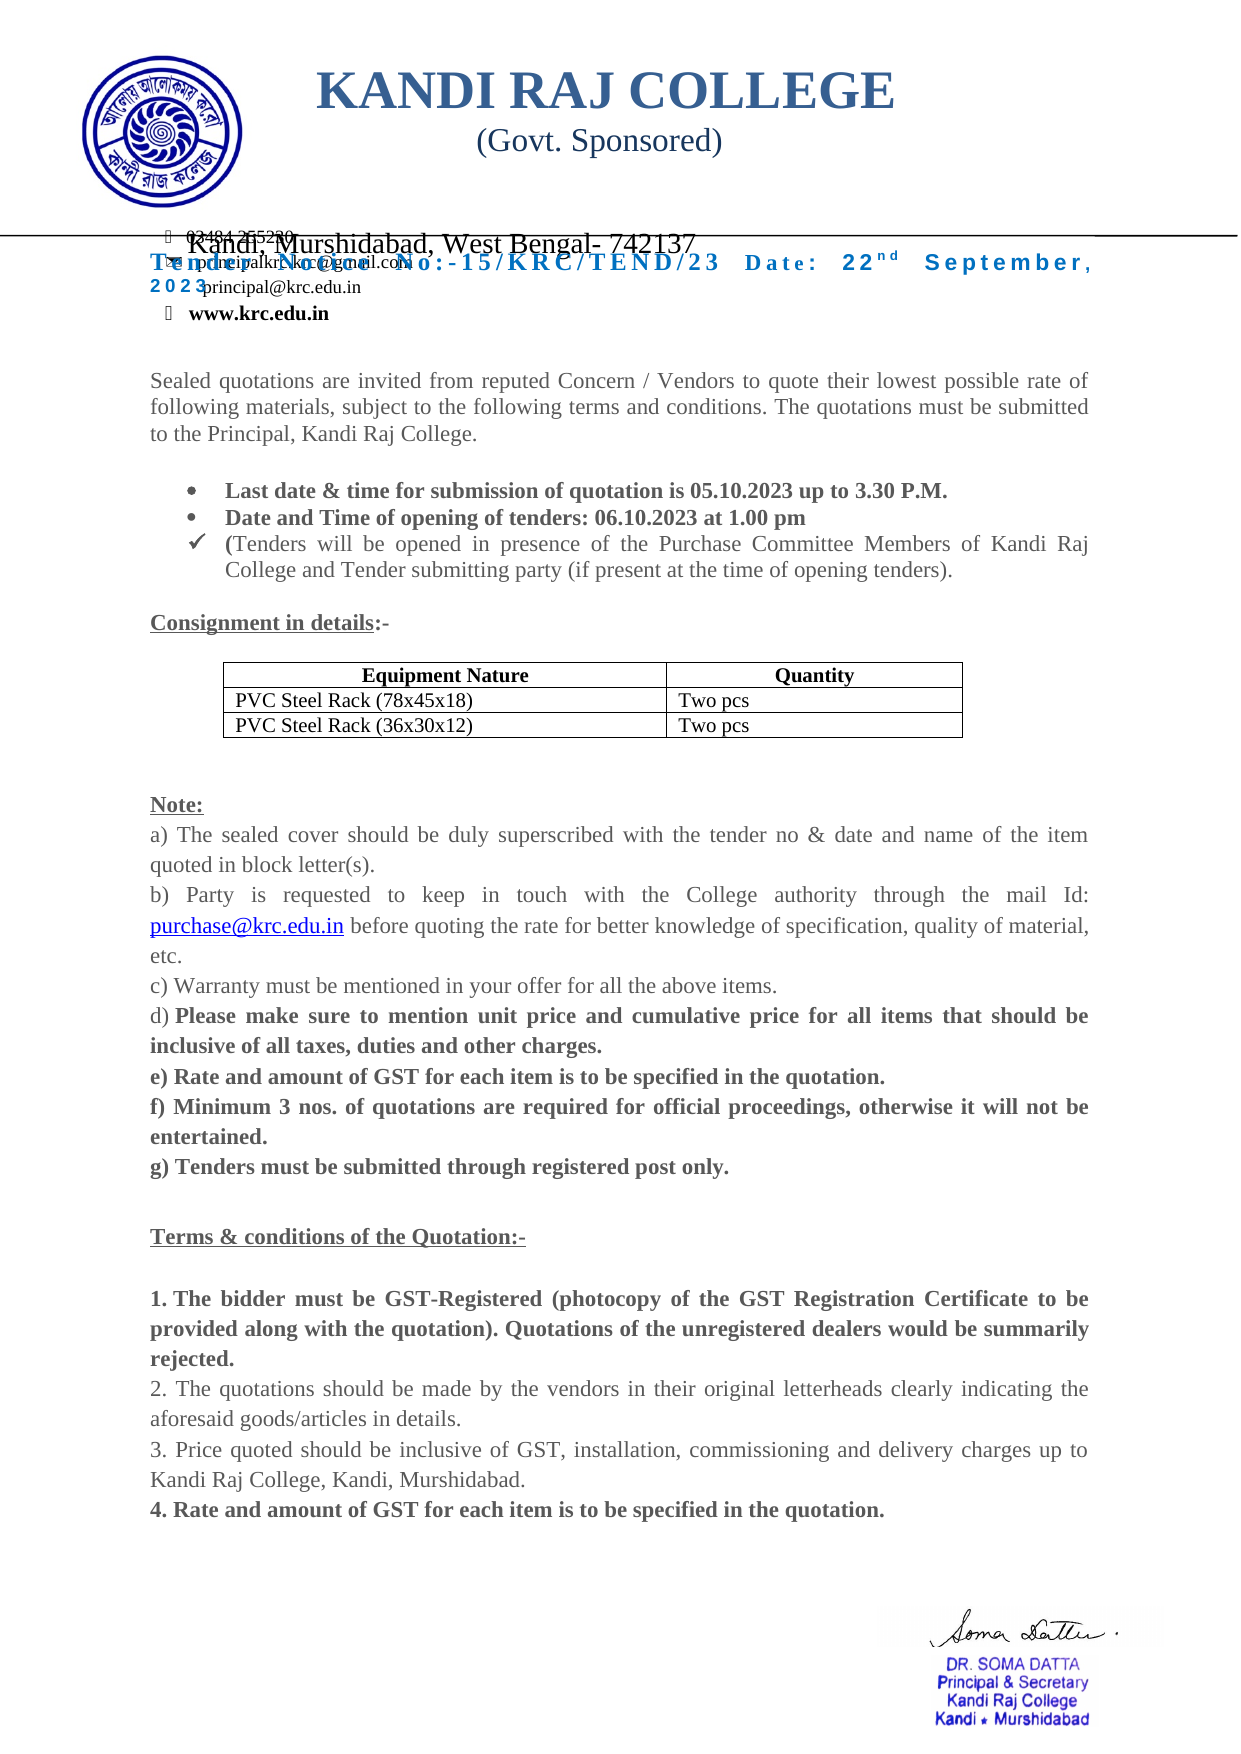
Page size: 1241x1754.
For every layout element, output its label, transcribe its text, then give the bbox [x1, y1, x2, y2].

text Terms & conditions of the Quotation:- [150, 1223, 1090, 1249]
text c) Warranty must be mentioned in your offer for all the above items. [150, 972, 1090, 998]
text 3. Price quoted should be inclusive of GST, installation, commissioning and delivery charges up to Kandi Raj College, Kandi, Murshidabad. [150, 1436, 1090, 1492]
text Sealed quotations are invited from reputed Concern / Vendors to quote their lowest possible rate of following materials, subject to the following terms and conditions. The quotations must be submitted to the Principal, Kandi Raj College. [150, 367, 1090, 446]
text 2. The quotations should be made by the vendors in their original letterheads clearly indicating the aforesaid goods/articles in details. [150, 1375, 1090, 1432]
text a) The sealed cover should be duly superscribed with the tender no & date and name of the item quoted in block letter(s). [150, 821, 1090, 878]
text b) Party is requested to keep in touch with the College authority through the mail Id: purchase@krc.edu.in before quoting the rate for better knowledge of specification, quality of material, etc. [150, 882, 1090, 968]
table_header Quantity [667, 663, 962, 687]
picture [876, 1606, 1164, 1647]
text Note: [150, 791, 1090, 817]
list (Tenders will be opened in presence of the Purchase Committee Members of Kandi Raj College and Tender submitting party (if present at the time of opening tenders). [187, 530, 1090, 583]
table_cell Two pcs [667, 713, 962, 737]
text d) Please make sure to mention unit price and cumulative price for all items that should be inclusive of all taxes, duties and other charges. [150, 1002, 1090, 1059]
text 1. The bidder must be GST-Registered (photocopy of the GST Registration Certificate to be provided along with the quotation). Quotations of the unregistered dealers would be summarily rejected. [150, 1284, 1090, 1371]
text Tender Notice No:-15/KRC/TEND/23 Date: 22nd September, 2023 [150, 247, 1090, 297]
text e) Rate and amount of GST for each item is to be specified in the quotation. [150, 1063, 1090, 1089]
table_cell PVC Steel Rack (36x30x12) [224, 713, 666, 737]
text 4. Rate and amount of GST for each item is to be specified in the quotation. [150, 1496, 1090, 1522]
picture [65, 45, 260, 221]
text Consignment in details:- [150, 609, 1090, 636]
list Date and Time of opening of tenders: 06.10.2023 at 1.00 pm [187, 504, 1090, 530]
list Last date & time for submission of quotation is 05.10.2023 up to 3.30 P.M. [187, 477, 1090, 504]
table_header Equipment Nature [224, 663, 666, 687]
text f) Minimum 3 nos. of quotations are required for official proceedings, otherwise it will not be entertained. [150, 1093, 1090, 1149]
table_cell PVC Steel Rack (78x45x18) [224, 688, 666, 712]
picture [930, 1654, 1100, 1727]
table_cell Two pcs [667, 688, 962, 712]
text g) Tenders must be submitted through registered post only. [150, 1153, 1090, 1180]
